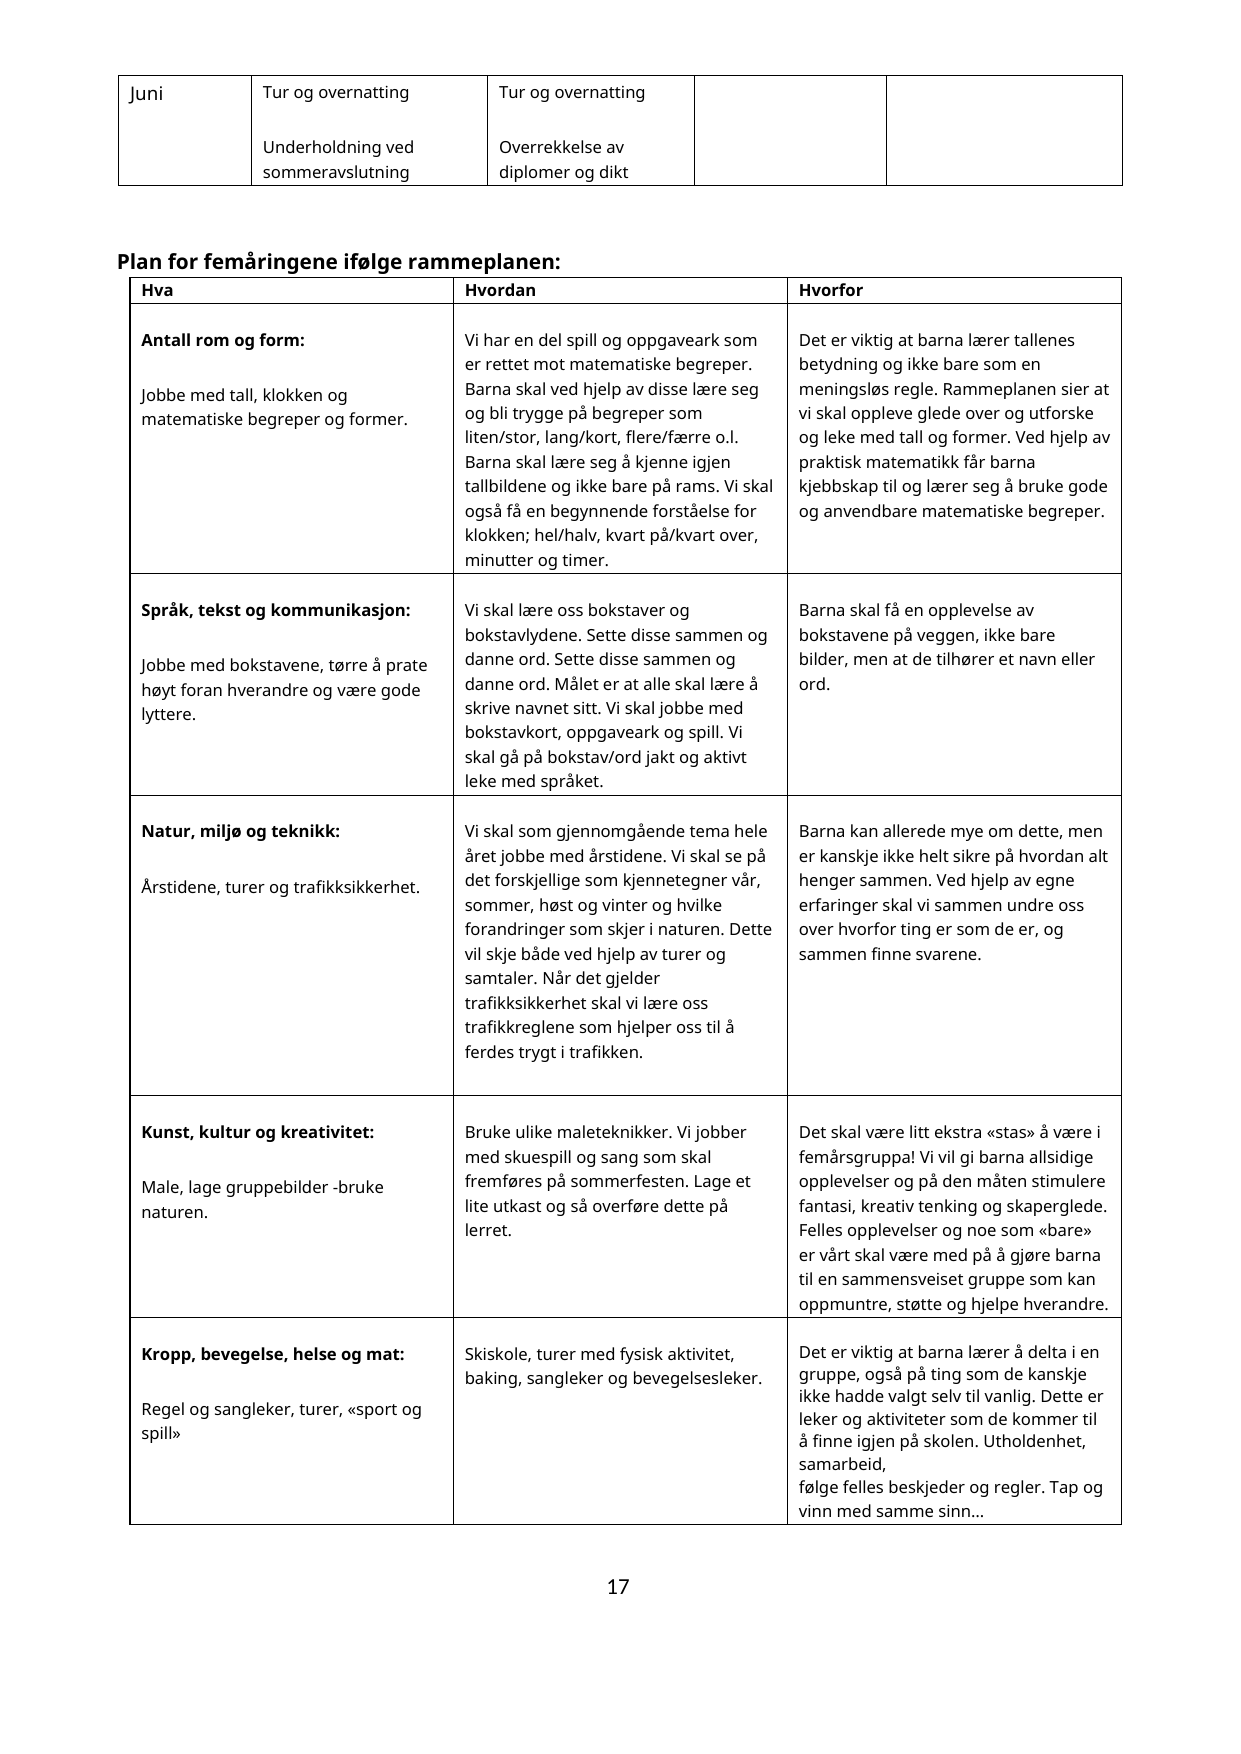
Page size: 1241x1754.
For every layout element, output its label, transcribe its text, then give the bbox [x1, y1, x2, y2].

table_cell Natur, miljø og teknikk: Årstidene, turer og trafikksikkerhet. [131, 796, 453, 1095]
table_cell Juni [119, 76, 251, 185]
table_cell Det er viktig at barna lærer tallenes betydning og ikke bare som en meningsløs regle. Rammeplanen sier at vi skal oppleve glede over og utforske og leke med tall og former. Ved hjelp av praktisk matematikk får barna kjebbskap til og lærer seg å bruke gode og anvendbare matematiske begreper. [788, 304, 1121, 573]
table_cell Bruke ulike maleteknikker. Vi jobber med skuespill og sang som skal fremføres på sommerfesten. Lage et lite utkast og så overføre dette på lerret. [454, 1096, 787, 1317]
table_cell Vi skal lære oss bokstaver og bokstavlydene. Sette disse sammen og danne ord. Sette disse sammen og danne ord. Målet er at alle skal lære å skrive navnet sitt. Vi skal jobbe med bokstavkort, oppgaveark og spill. Vi skal gå på bokstav/ord jakt og aktivt leke med språket. [454, 574, 787, 794]
table_cell Kunst, kultur og kreativitet: Male, lage gruppebilder -bruke naturen. [131, 1096, 453, 1317]
table_cell Vi har en del spill og oppgaveark som er rettet mot matematiske begreper. Barna skal ved hjelp av disse lære seg og bli trygge på begreper som liten/stor, lang/kort, flere/færre o.l. Barna skal lære seg å kjenne igjen tallbildene og ikke bare på rams. Vi skal også få en begynnende forståelse for klokken; hel/halv, kvart på/kvart over, minutter og timer. [454, 304, 787, 573]
table_header Hvordan [454, 278, 787, 303]
table_cell Språk, tekst og kommunikasjon: Jobbe med bokstavene, tørre å prate høyt foran hverandre og være gode lyttere. [131, 574, 453, 794]
table_cell Antall rom og form: Jobbe med tall, klokken og matematiske begreper og former. [131, 304, 453, 573]
table_cell Skiskole, turer med fysisk aktivitet, baking, sangleker og bevegelsesleker. [454, 1318, 787, 1524]
table_cell Kropp, bevegelse, helse og mat: Regel og sangleker, turer, «sport og spill» [131, 1318, 453, 1524]
table_cell Det skal være litt ekstra «stas» å være i femårsgruppa! Vi vil gi barna allsidige opplevelser og på den måten stimulere fantasi, kreativ tenking og skaperglede. Felles opplevelser og noe som «bare» er vårt skal være med på å gjøre barna til en sammensveiset gruppe som kan oppmuntre, støtte og hjelpe hverandre. [788, 1096, 1121, 1317]
table_cell Barna kan allerede mye om dette, men er kanskje ikke helt sikre på hvordan alt henger sammen. Ved hjelp av egne erfaringer skal vi sammen undre oss over hvorfor ting er som de er, og sammen finne svarene. [788, 796, 1121, 1095]
table_cell Det er viktig at barna lærer å delta i en gruppe, også på ting som de kanskje ikke hadde valgt selv til vanlig. Dette er leker og aktiviteter som de kommer til å finne igjen på skolen. Utholdenhet, samarbeid, følge felles beskjeder og regler. Tap og vinn med samme sinn… [788, 1318, 1121, 1524]
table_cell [252, 76, 487, 185]
table_header Hvorfor [788, 278, 1121, 303]
table_header Hva [131, 278, 453, 303]
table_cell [488, 76, 694, 185]
table_cell Vi skal som gjennomgående tema hele året jobbe med årstidene. Vi skal se på det forskjellige som kjennetegner vår, sommer, høst og vinter og hvilke forandringer som skjer i naturen. Dette vil skje både ved hjelp av turer og samtaler. Når det gjelder trafikksikkerhet skal vi lære oss trafikkreglene som hjelper oss til å ferdes trygt i trafikken. [454, 796, 787, 1095]
table_cell [695, 76, 886, 185]
table_cell Barna skal få en opplevelse av bokstavene på veggen, ikke bare bilder, men at de tilhører et navn eller ord. [788, 574, 1121, 794]
table_cell [887, 76, 1122, 185]
text Plan for femåringene ifølge rammeplanen: [117, 247, 1122, 276]
